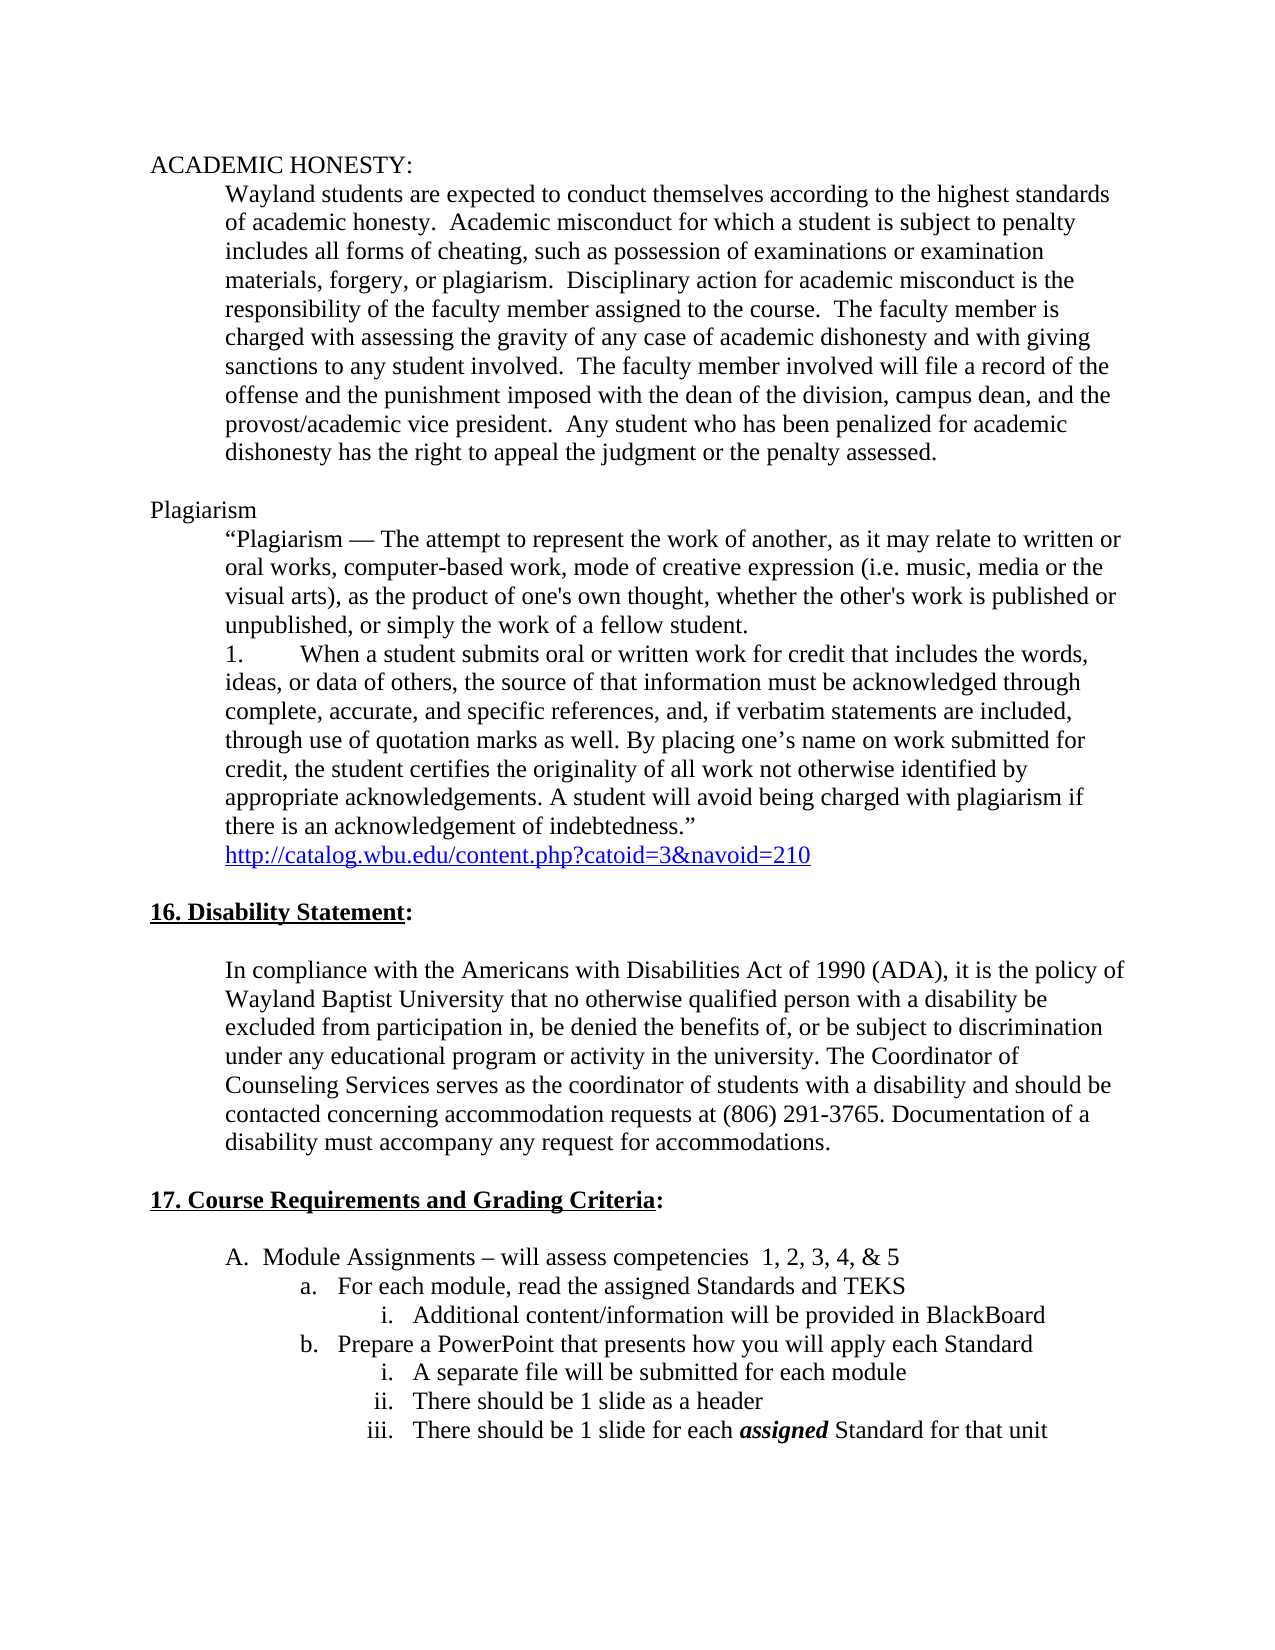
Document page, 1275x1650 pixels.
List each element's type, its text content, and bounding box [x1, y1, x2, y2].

list For each module, read the assigned Standards and TEKS [300, 1271, 1125, 1300]
text “Plagiarism — The attempt to represent the work of another, as it may relate to written or oral works, computer-based work, mode of creative expression (i.e. music, media or the visual arts), as the product of one's own thought, whether the other's work is published or unpublished, or simply the work of a fellow student. [225, 524, 1125, 639]
list There should be 1 slide for each assigned Standard for that unit [394, 1415, 1125, 1444]
text 16. Disability Statement: [150, 897, 1125, 926]
text In compliance with the Americans with Disabilities Act of 1990 (ADA), it is the policy of Wayland Baptist University that no otherwise qualified person with a disability be excluded from participation in, be denied the benefits of, or be subject to discrimination under any educational program or activity in the university. The Coordinator of Counseling Services serves as the coordinator of students with a disability and should be contacted concerning accommodation requests at (806) 291-3765. Documentation of a disability must accompany any request for accommodations. [225, 955, 1125, 1156]
text 1. When a student submits oral or written work for credit that includes the words, ideas, or data of others, the source of that information must be acknowledged through complete, accurate, and specific references, and, if verbatim statements are included, through use of quotation marks as well. By placing one’s name on work submitted for credit, the student certifies the originality of all work not otherwise identified by appropriate acknowledgements. A student will avoid being charged with plagiarism if there is an acknowledgement of indebtedness.” [225, 639, 1125, 840]
list Prepare a PowerPoint that presents how you will apply each Standard [300, 1329, 1125, 1357]
text 17. Course Requirements and Grading Criteria: [150, 1185, 1125, 1214]
text http://catalog.wbu.edu/content.php?catoid=3&navoid=210 [225, 840, 1125, 869]
text Wayland students are expected to conduct themselves according to the highest standards of academic honesty. Academic misconduct for which a student is subject to penalty includes all forms of cheating, such as possession of examinations or examination materials, forgery, or plagiarism. Disciplinary action for academic misconduct is the responsibility of the faculty member assigned to the course. The faculty member is charged with assessing the gravity of any case of academic dishonesty and with giving sanctions to any student involved. The faculty member involved will file a record of the offense and the punishment imposed with the dean of the division, campus dean, and the provost/academic vice president. Any student who has been penalized for academic dishonesty has the right to appeal the judgment or the penalty assessed. [225, 179, 1125, 466]
text ACADEMIC HONESTY: [150, 150, 1125, 179]
list There should be 1 slide as a header [394, 1386, 1125, 1415]
list Module Assignments – will assess competencies 1, 2, 3, 4, & 5 [225, 1242, 1125, 1271]
text Plagiarism [150, 495, 1125, 524]
list A separate file will be submitted for each module [394, 1357, 1125, 1386]
list Additional content/information will be provided in BlackBoard [394, 1300, 1125, 1329]
